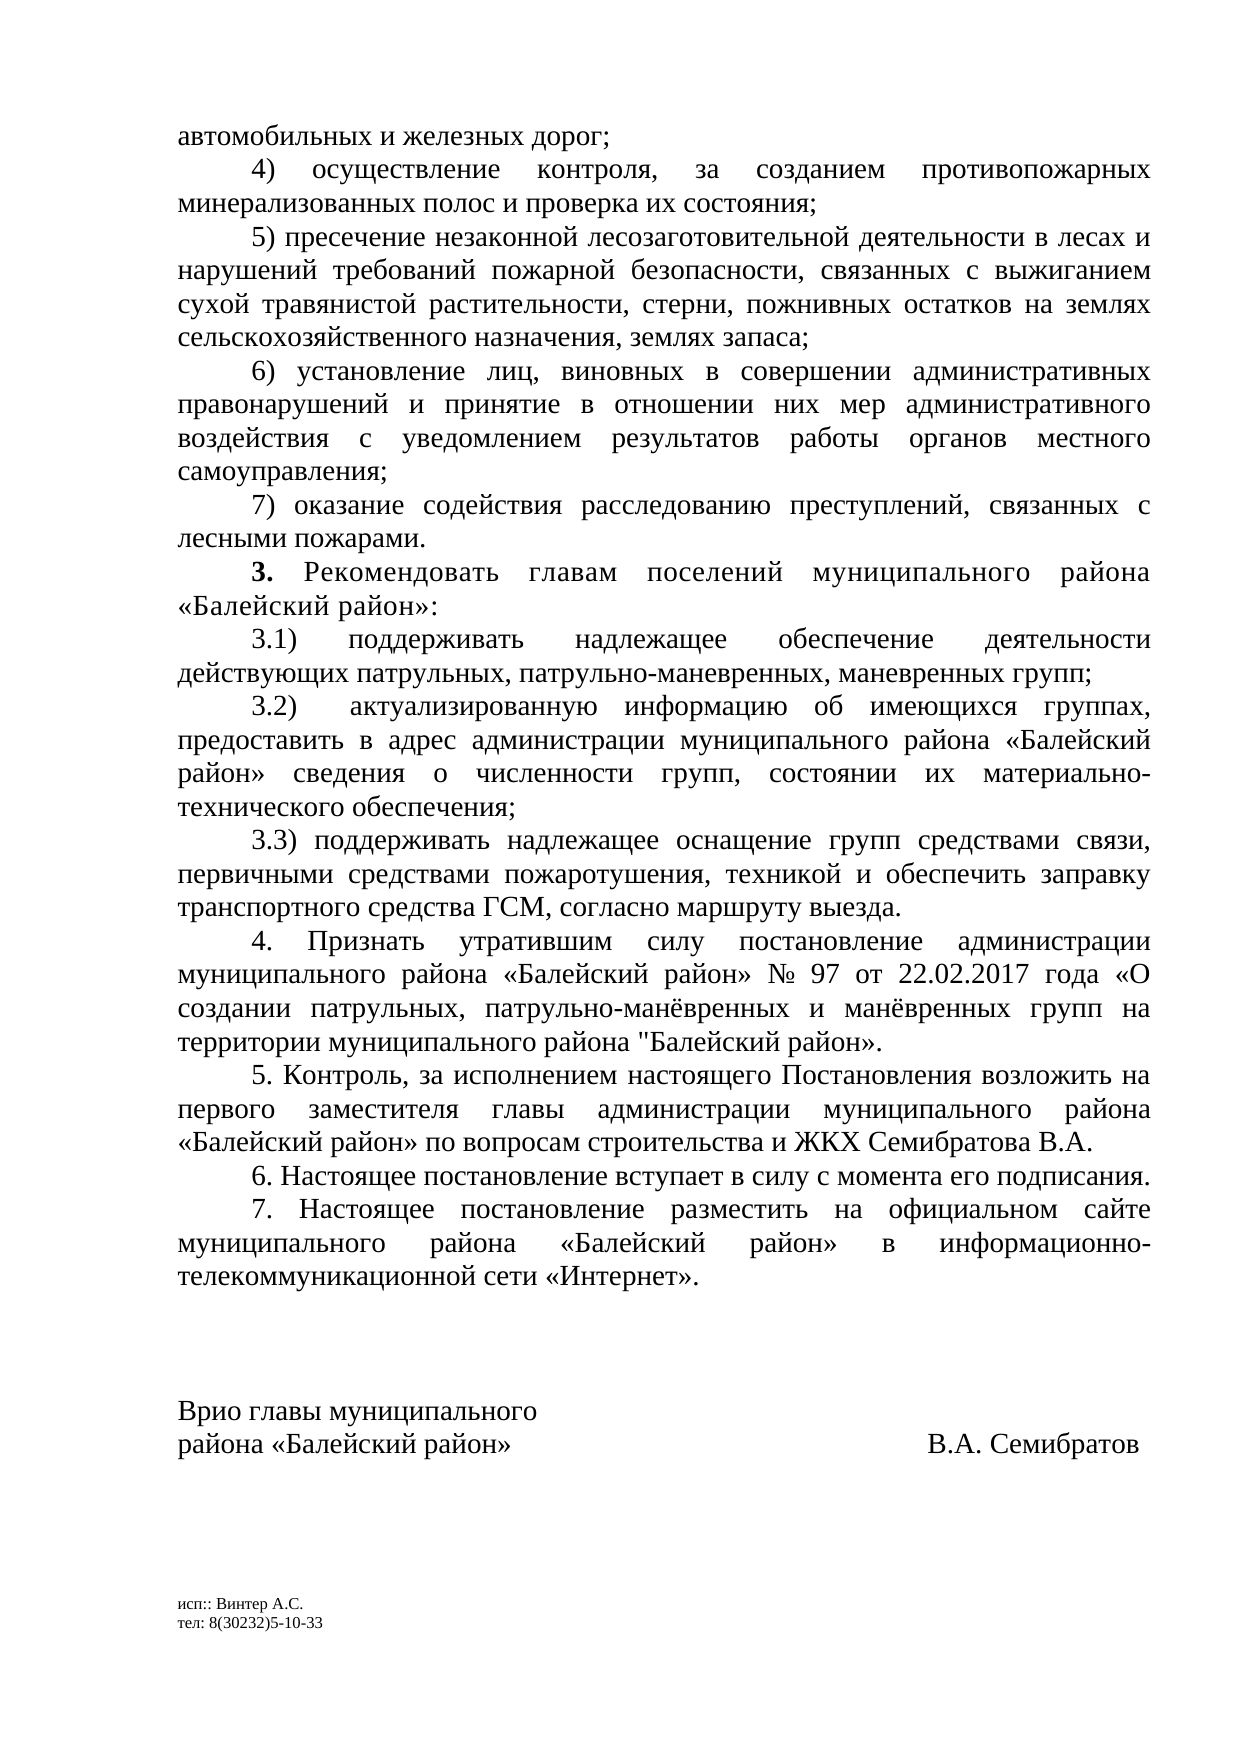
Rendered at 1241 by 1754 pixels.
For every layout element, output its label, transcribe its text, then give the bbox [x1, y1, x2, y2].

text 4) осуществление контроля, за созданием противопожарных минерализованных полос и проверка их состояния; [177, 152, 1152, 219]
text 3. Рекомендовать главам поселений муниципального района «Балейский район»: [177, 554, 1152, 621]
text 7. Настоящее постановление разместить на официальном сайте муниципального района «Балейский район» в информационно-телекоммуникационной сети «Интернет». [177, 1191, 1152, 1292]
text 5) пресечение незаконной лесозаготовительной деятельности в лесах и нарушений требований пожарной безопасности, связанных с выжиганием сухой травянистой растительности, стерни, пожнивных остатков на землях сельскохозяйственного назначения, землях запаса; [177, 219, 1152, 353]
text Врио главы муниципального [177, 1393, 1152, 1426]
text 3.2) актуализированную информацию об имеющихся группах, предоставить в адрес администрации муниципального района «Балейский район» сведения о численности групп, состоянии их материально-технического обеспечения; [177, 688, 1152, 822]
text исп:: Винтер А.С. [177, 1594, 1152, 1613]
text тел: 8(30232)5-10-33 [177, 1613, 1152, 1632]
text 4. Признать утратившим силу постановление администрации муниципального района «Балейский район» № 97 от 22.02.2017 года «О создании патрульных, патрульно-манёвренных и манёвренных групп на территории муниципального района "Балейский район». [177, 923, 1152, 1057]
text 7) оказание содействия расследованию преступлений, связанных с лесными пожарами. [177, 487, 1152, 554]
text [177, 118, 1152, 152]
text 3.3) поддерживать надлежащее оснащение групп средствами связи, первичными средствами пожаротушения, техникой и обеспечить заправку транспортного средства ГСМ, согласно маршруту выезда. [177, 822, 1152, 923]
text 6) установление лиц, виновных в совершении административных правонарушений и принятие в отношении них мер административного воздействия с уведомлением результатов работы органов местного самоуправления; [177, 353, 1152, 487]
text района «Балейский район» В.А. Семибратов [177, 1426, 1152, 1460]
text 5. Контроль, за исполнением настоящего Постановления возложить на первого заместителя главы администрации муниципального района «Балейский район» по вопросам строительства и ЖКХ Семибратова В.А. [177, 1057, 1152, 1158]
text 6. Настоящее постановление вступает в силу с момента его подписания. [177, 1158, 1152, 1191]
text 3.1) поддерживать надлежащее обеспечение деятельности действующих патрульных, патрульно-маневренных, маневренных групп; [177, 621, 1152, 688]
